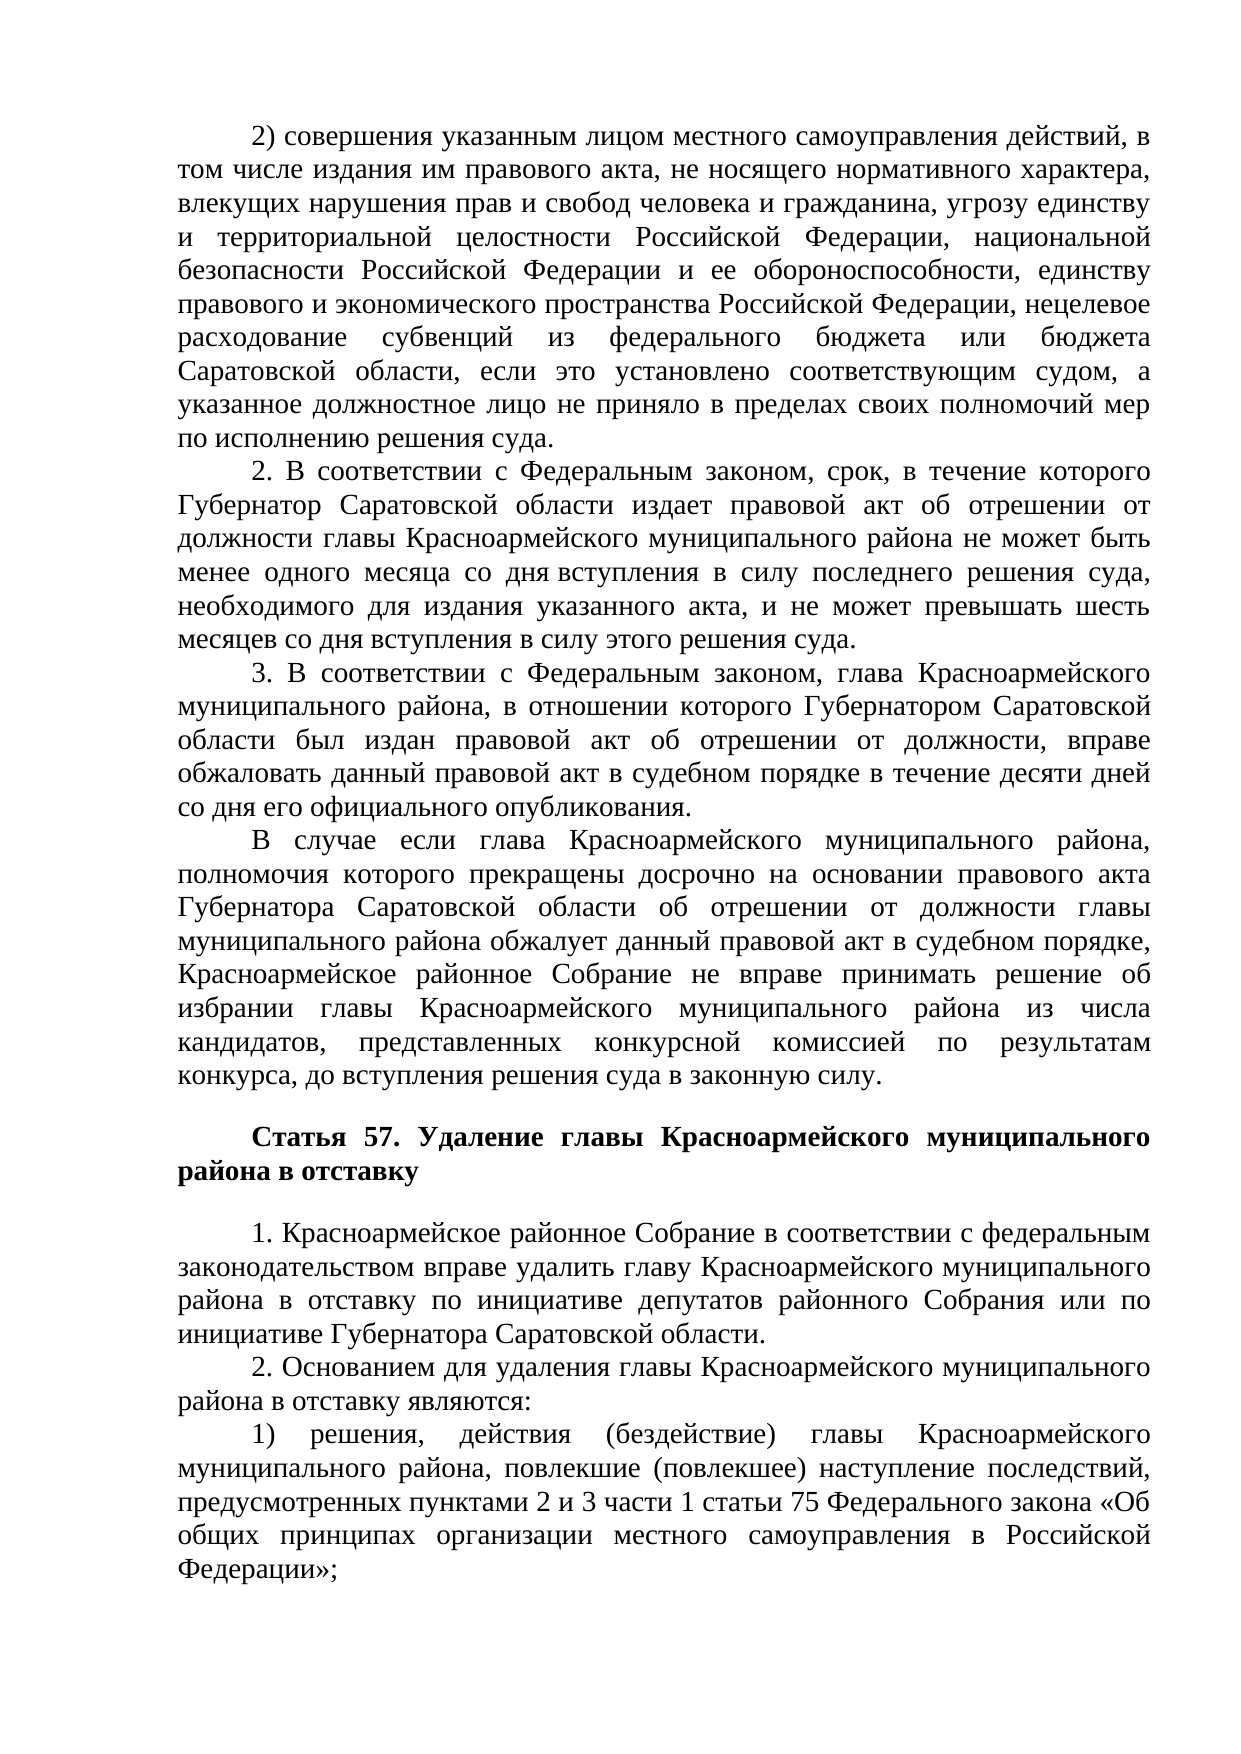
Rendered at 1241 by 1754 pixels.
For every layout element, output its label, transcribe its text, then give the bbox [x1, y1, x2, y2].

text 2. Основанием для удаления главы Красноармейского муниципального района в отставку являются: [177, 1349, 1152, 1417]
text 3. В соответствии с Федеральным законом, глава Красноармейского муниципального района, в отношении которого Губернатором Саратовской области был издан правовой акт об отрешении от должности, вправе обжаловать данный правовой акт в судебном порядке в течение десяти дней со дня его официального опубликования. [177, 655, 1152, 822]
text В случае если глава Красноармейского муниципального района, полномочия которого прекращены досрочно на основании правового акта Губернатора Саратовской области об отрешении от должности главы муниципального района обжалует данный правовой акт в судебном порядке, Красноармейское районное Собрание не вправе принимать решение об избрании главы Красноармейского муниципального района из числа кандидатов, представленных конкурсной комиссией по результатам конкурса, до вступления решения суда в законную силу. [177, 822, 1152, 1091]
text 1) решения, действия (бездействие) главы Красноармейского муниципального района, повлекшие (повлекшее) наступление последствий, предусмотренных пунктами 2 и 3 части 1 статьи 75 Федерального закона «Об общих принципах организации местного самоуправления в Российской Федерации»; [177, 1417, 1152, 1584]
text 1. Красноармейское районное Собрание в соответствии с федеральным законодательством вправе удалить главу Красноармейского муниципального района в отставку по инициативе депутатов районного Собрания или по инициативе Губернатора Саратовской области. [177, 1215, 1152, 1349]
text Статья 57. Удаление главы Красноармейского муниципального района в отставку [177, 1119, 1152, 1187]
text 2) совершения указанным лицом местного самоуправления действий, в том числе издания им правового акта, не носящего нормативного характера, влекущих нарушения прав и свобод человека и гражданина, угрозу единству и территориальной целостности Российской Федерации, национальной безопасности Российской Федерации и ее обороноспособности, единству правового и экономического пространства Российской Федерации, нецелевое расходование субвенций из федерального бюджета или бюджета Саратовской области, если это установлено соответствующим судом, а указанное должностное лицо не приняло в пределах своих полномочий мер по исполнению решения суда. [177, 118, 1152, 453]
text 2. В соответствии с Федеральным законом, срок, в течение которого Губернатор Саратовской области издает правовой акт об отрешении от должности главы Красноармейского муниципального района не может быть менее одного месяца со дня вступления в силу последнего решения суда, необходимого для издания указанного акта, и не может превышать шесть месяцев со дня вступления в силу этого решения суда. [177, 453, 1152, 655]
